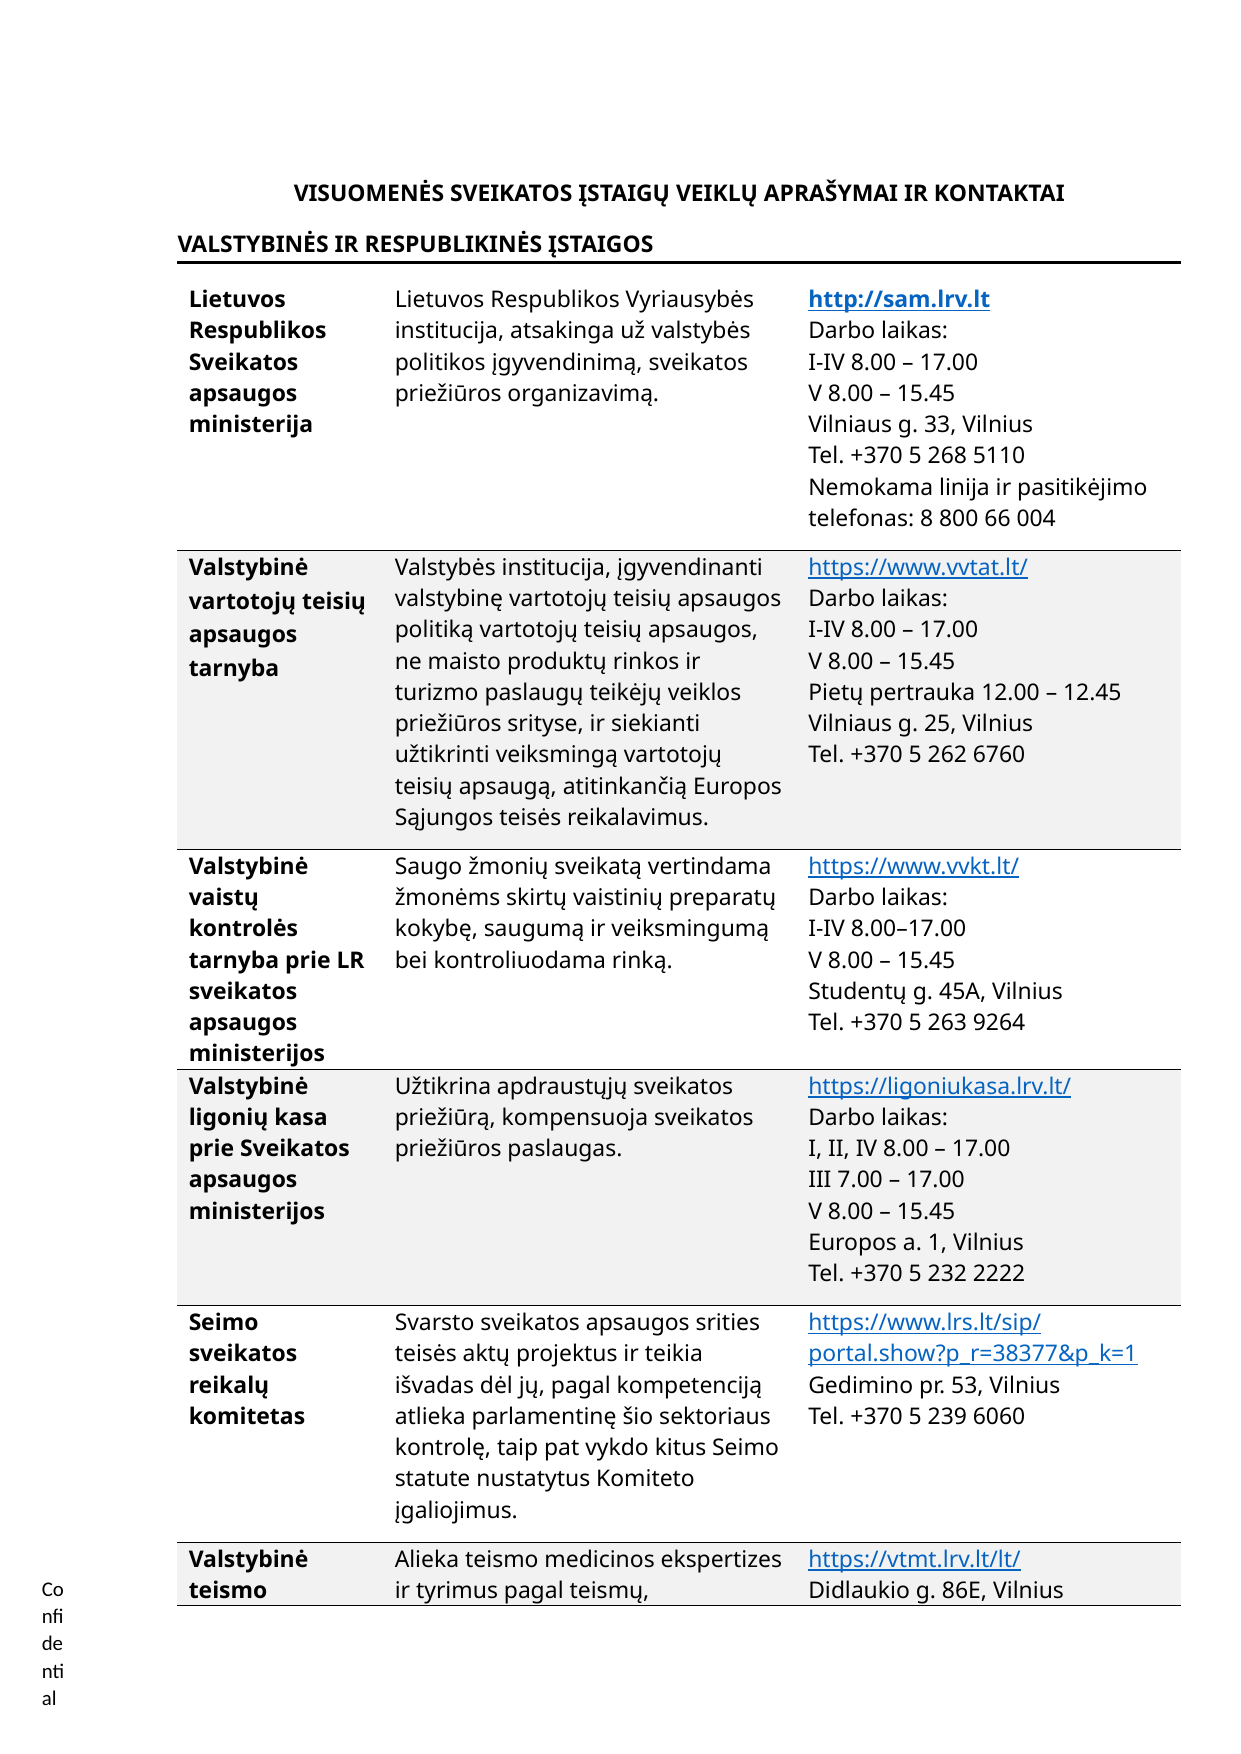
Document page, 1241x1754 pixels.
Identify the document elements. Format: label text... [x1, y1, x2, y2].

table_cell Valstybinė vartotojų teisių apsaugos tarnyba [177, 551, 383, 849]
table_cell https://www.vvtat.lt/ Darbo laikas: I-IV 8.00 – 17.00 V 8.00 – 15.45 Pietų pertrauka 12.00 – 12.45 Vilniaus g. 25, Vilnius Tel. +370 5 262 6760 [797, 551, 1181, 849]
text VISUOMENĖS SVEIKATOS ĮSTAIGŲ VEIKLŲ APRAŠYMAI IR KONTAKTAI [177, 177, 1181, 208]
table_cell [797, 1543, 1181, 1605]
table_cell Valstybės institucija, įgyvendinanti valstybinę vartotojų teisių apsaugos politiką vartotojų teisių apsaugos, ne maisto produktų rinkos ir turizmo paslaugų teikėjų veiklos priežiūros srityse, ir siekianti užtikrinti veiksmingą vartotojų teisių apsaugą, atitinkančią Europos Sąjungos teisės reikalavimus. [383, 551, 797, 849]
table_cell Svarsto sveikatos apsaugos srities teisės aktų projektus ir teikia išvadas dėl jų, pagal kompetenciją atlieka parlamentinę šio sektoriaus kontrolę, taip pat vykdo kitus Seimo statute nustatytus Komiteto įgaliojimus. [383, 1306, 797, 1542]
table_cell Seimo sveikatos reikalų komitetas [177, 1306, 383, 1542]
table_cell Saugo žmonių sveikatą vertindama žmonėms skirtų vaistinių preparatų kokybę, saugumą ir veiksmingumą bei kontroliuodama rinką. [383, 850, 797, 1069]
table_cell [383, 1543, 797, 1605]
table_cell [177, 1543, 383, 1605]
table_header http://sam.lrv.lt Darbo laikas: I-IV 8.00 – 17.00 V 8.00 – 15.45 Vilniaus g. 33, Vilnius Tel. +370 5 268 5110 Nemokama linija ir pasitikėjimo telefonas: 8 800 66 004 [797, 283, 1181, 550]
table_cell https://www.vvkt.lt/ Darbo laikas: I-IV 8.00–17.00 V 8.00 – 15.45 Studentų g. 45A, Vilnius Tel. +370 5 263 9264 [797, 850, 1181, 1069]
table_cell Valstybinė vaistų kontrolės tarnyba prie LR sveikatos apsaugos ministerijos [177, 850, 383, 1069]
table_header Lietuvos Respublikos Sveikatos apsaugos ministerija [177, 283, 383, 550]
table_cell https://ligoniukasa.lrv.lt/ Darbo laikas: I, II, IV 8.00 – 17.00 III 7.00 – 17.00 V 8.00 – 15.45 Europos a. 1, Vilnius Tel. +370 5 232 2222 [797, 1070, 1181, 1305]
table_cell Užtikrina apdraustųjų sveikatos priežiūrą, kompensuoja sveikatos priežiūros paslaugas. [383, 1070, 797, 1305]
table_header Lietuvos Respublikos Vyriausybės institucija, atsakinga už valstybės politikos įgyvendinimą, sveikatos priežiūros organizavimą. [383, 283, 797, 550]
table_cell https://www.lrs.lt/sip/portal.show?p_r=38377&p_k=1 Gedimino pr. 53, Vilnius Tel. +370 5 239 6060 [797, 1306, 1181, 1542]
table_cell Valstybinė ligonių kasa prie Sveikatos apsaugos ministerijos [177, 1070, 383, 1305]
text VALSTYBINĖS IR RESPUBLIKINĖS ĮSTAIGOS [177, 228, 1181, 261]
